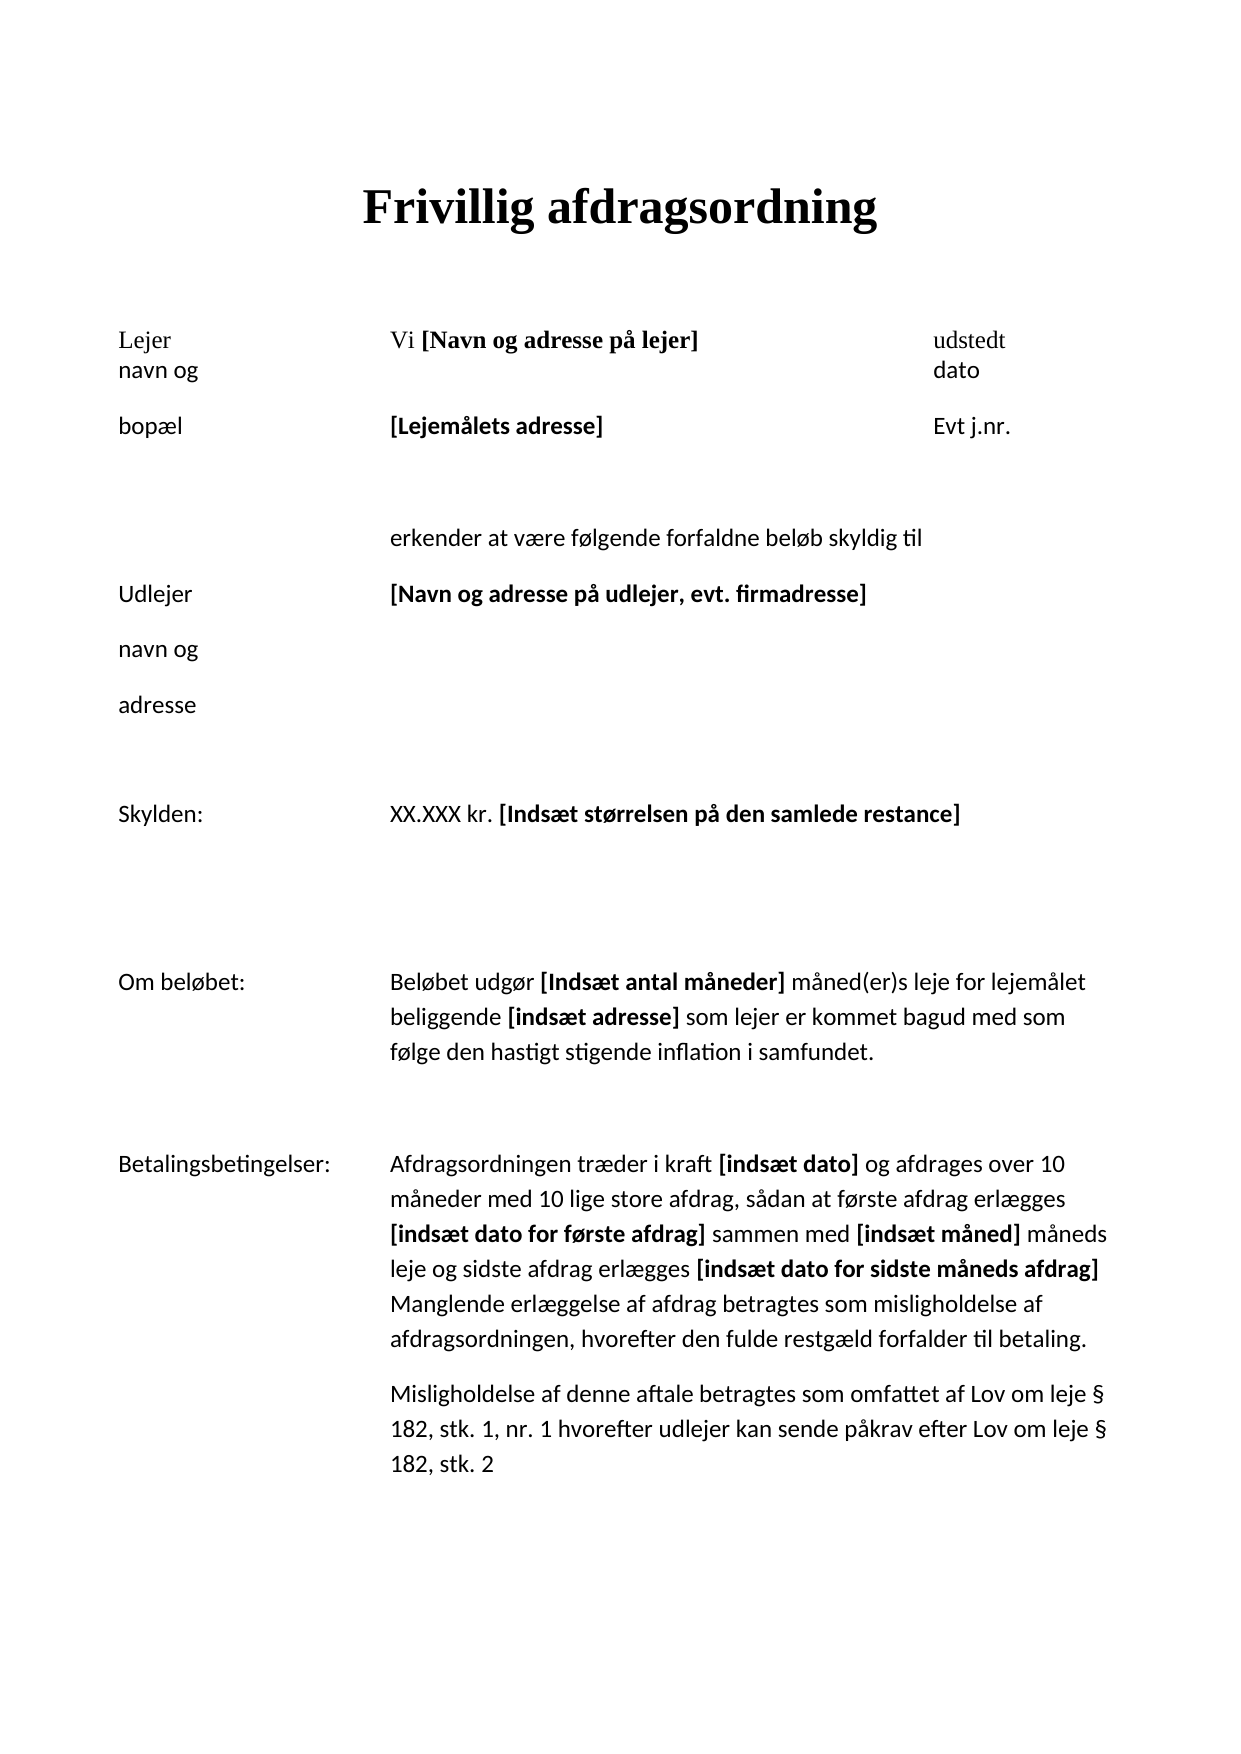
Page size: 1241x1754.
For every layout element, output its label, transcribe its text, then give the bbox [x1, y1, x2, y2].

text navn og dato [118, 354, 1122, 385]
text Om beløbet: Beløbet udgør [Indsæt antal måneder] måned(er)s leje for lejemålet beliggende [indsæt adresse] som lejer er kommet bagud med som følge den hastigt stigende inflation i samfundet. [118, 966, 1122, 1067]
text adresse [118, 689, 1122, 720]
text bopæl [Lejemålets adresse] Evt j.nr. [118, 410, 1122, 441]
text Skylden: XX.XXX kr. [Indsæt størrelsen på den samlede restance] [118, 798, 1122, 829]
text erkender at være følgende forfaldne beløb skyldig til [118, 522, 1122, 552]
text Betalingsbetingelser: Afdragsordningen træder i kraft [indsæt dato] og afdrages over 10 måneder med 10 lige store afdrag, sådan at første afdrag erlægges [indsæt dato for første afdrag] sammen med [indsæt måned] måneds leje og sidste afdrag erlægges [indsæt dato for sidste måneds afdrag] Manglende erlæggelse af afdrag betragtes som misligholdelse af afdragsordningen, hvorefter den fulde restgæld forfalder til betaling. [118, 1148, 1122, 1353]
subtitle Lejer Vi [Navn og adresse på lejer] udstedt [118, 326, 1122, 354]
text Udlejer [Navn og adresse på udlejer, evt. firmadresse] [118, 578, 1122, 608]
text navn og [118, 633, 1122, 664]
title Frivillig afdragsordning [118, 177, 1122, 235]
text Misligholdelse af denne aftale betragtes som omfattet af Lov om leje § 182, stk. 1, nr. 1 hvorefter udlejer kan sende påkrav efter Lov om leje § 182, stk. 2 [118, 1378, 1122, 1479]
